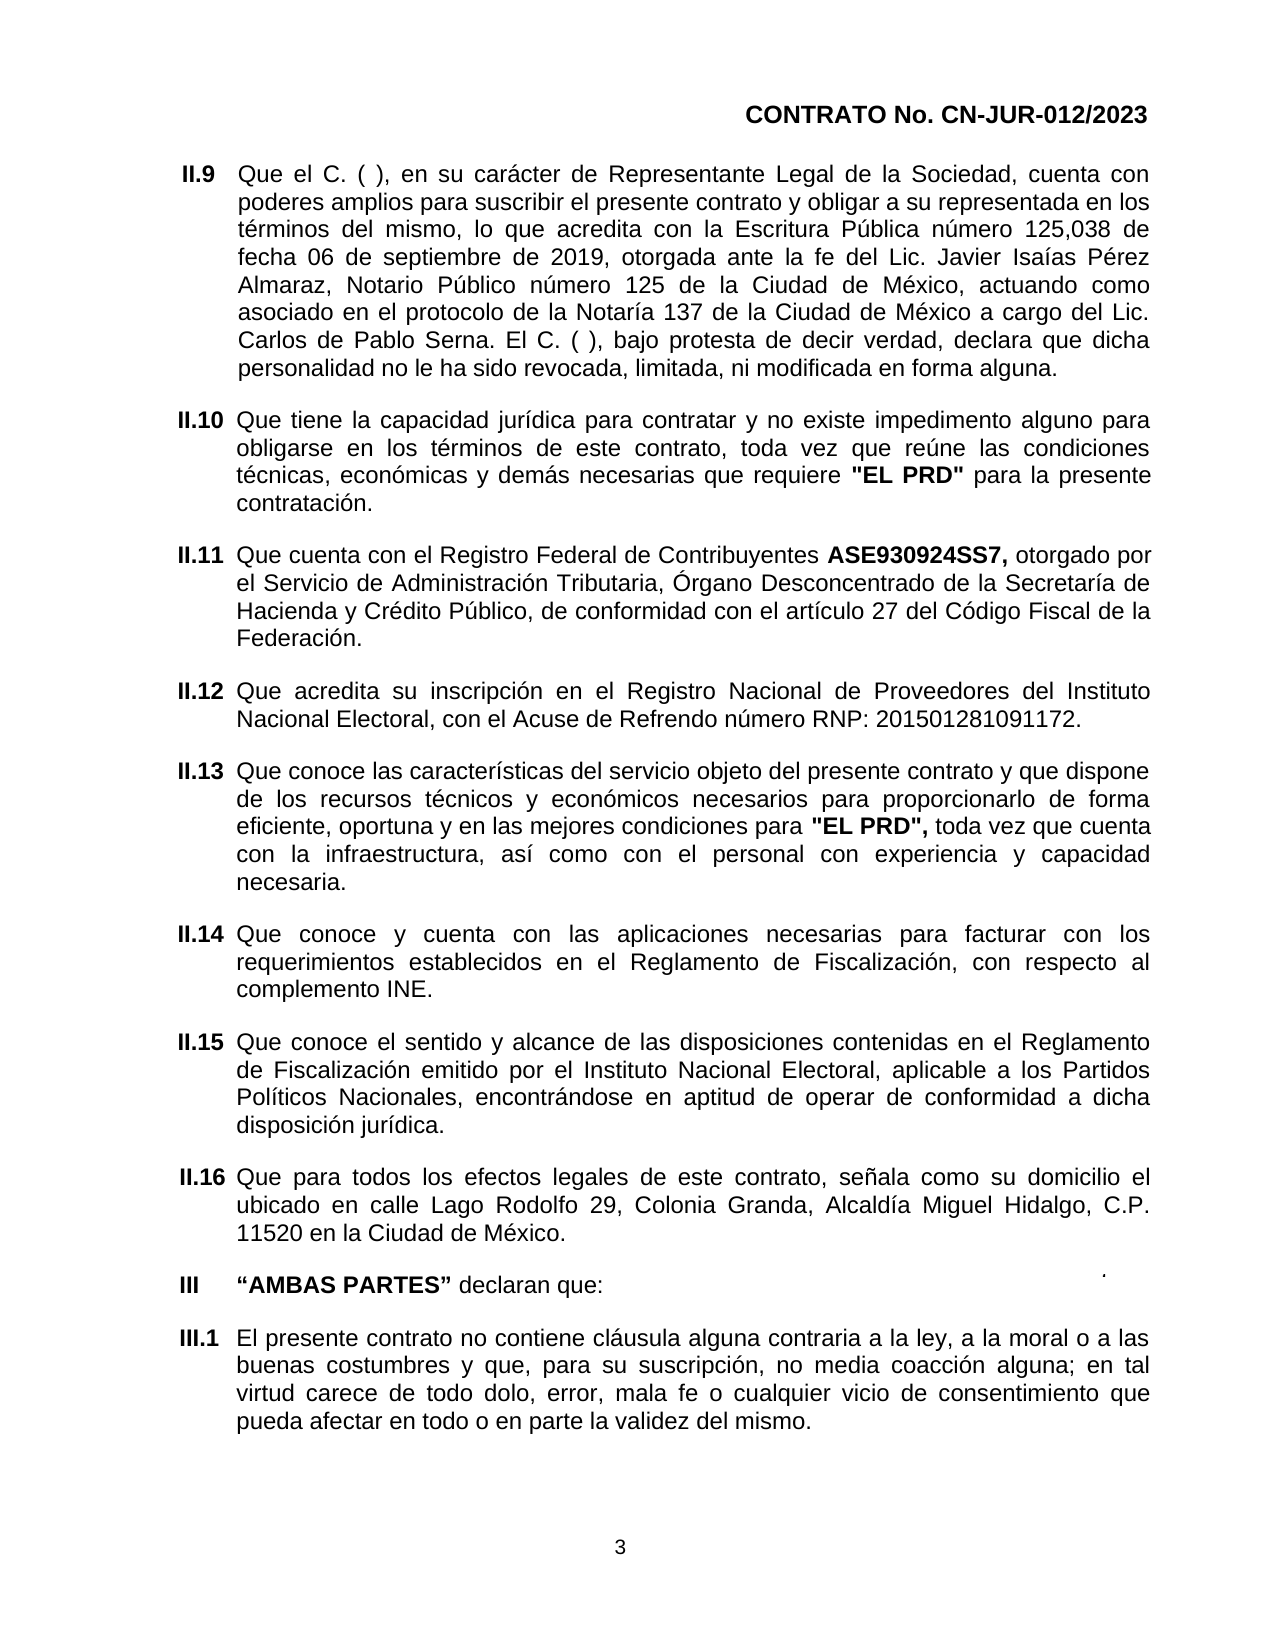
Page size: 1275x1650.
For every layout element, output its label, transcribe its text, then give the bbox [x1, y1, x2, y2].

text II.10 Que tiene la capacidad jurídica para contratar y no existe impedimento alguno para obligarse en los términos de este contrato, toda vez que reúne las condiciones técnicas, económicas y demás necesarias que requiere "EL PRD" para la presente contratación. [177, 406, 1152, 516]
text II.11 Que cuenta con el Registro Federal de Contribuyentes ASE930924SS7, otorgado por el Servicio de Administración Tributaria, Órgano Desconcentrado de la Secretaría de Hacienda y Crédito Público, de conformidad con el artículo 27 del Código Fiscal de la Federación. [177, 541, 1152, 652]
text II.15 Que conoce el sentido y alcance de las disposiciones contenidas en el Reglamento de Fiscalización emitido por el Instituto Nacional Electoral, aplicable a los Partidos Políticos Nacionales, encontrándose en aptitud de operar de conformidad a dicha disposición jurídica. [177, 1028, 1152, 1138]
text II.16 Que para todos los efectos legales de este contrato, señala como su domicilio el ubicado en calle Lago Rodolfo 29, Colonia Granda, Alcaldía Miguel Hidalgo, C.P. 11520 en la Ciudad de México. [179, 1163, 1152, 1246]
text II.9 Que el C. ( ), en su carácter de Representante Legal de la Sociedad, cuenta con poderes amplios para suscribir el presente contrato y obligar a su representada en los términos del mismo, lo que acredita con la Escritura Pública número 125,038 de fecha 06 de septiembre de 2019, otorgada ante la fe del Lic. Javier Isaías Pérez Almaraz, Notario Público número 125 de la Ciudad de México, actuando como asociado en el protocolo de la Notaría 137 de la Ciudad de México a cargo del Lic. Carlos de Pablo Serna. El C. ( ), bajo protesta de decir verdad, declara que dicha personalidad no le ha sido revocada, limitada, ni modificada en forma alguna. [182, 160, 1152, 381]
text III.1 El presente contrato no contiene cláusula alguna contraria a la ley, a la moral o a las buenas costumbres y que, para su suscripción, no media coacción alguna; en tal virtud carece de todo dolo, error, mala fe o cualquier vicio de consentimiento que pueda afectar en todo o en parte la validez del mismo. [179, 1324, 1152, 1434]
text II.13 Que conoce las características del servicio objeto del presente contrato y que dispone de los recursos técnicos y económicos necesarios para proporcionarlo de forma eficiente, oportuna y en las mejores condiciones para "EL PRD", toda vez que cuenta con la infraestructura, así como con el personal con experiencia y capacidad necesaria. [177, 757, 1152, 895]
text III “AMBAS PARTES” declaran que: [179, 1271, 1152, 1299]
text II.12 Que acredita su inscripción en el Registro Nacional de Proveedores del Instituto Nacional Electoral, con el Acuse de Refrendo número RNP: 201501281091172. [177, 677, 1152, 732]
text II.14 Que conoce y cuenta con las aplicaciones necesarias para facturar con los requerimientos establecidos en el Reglamento de Fiscalización, con respecto al complemento INE. [177, 920, 1152, 1003]
